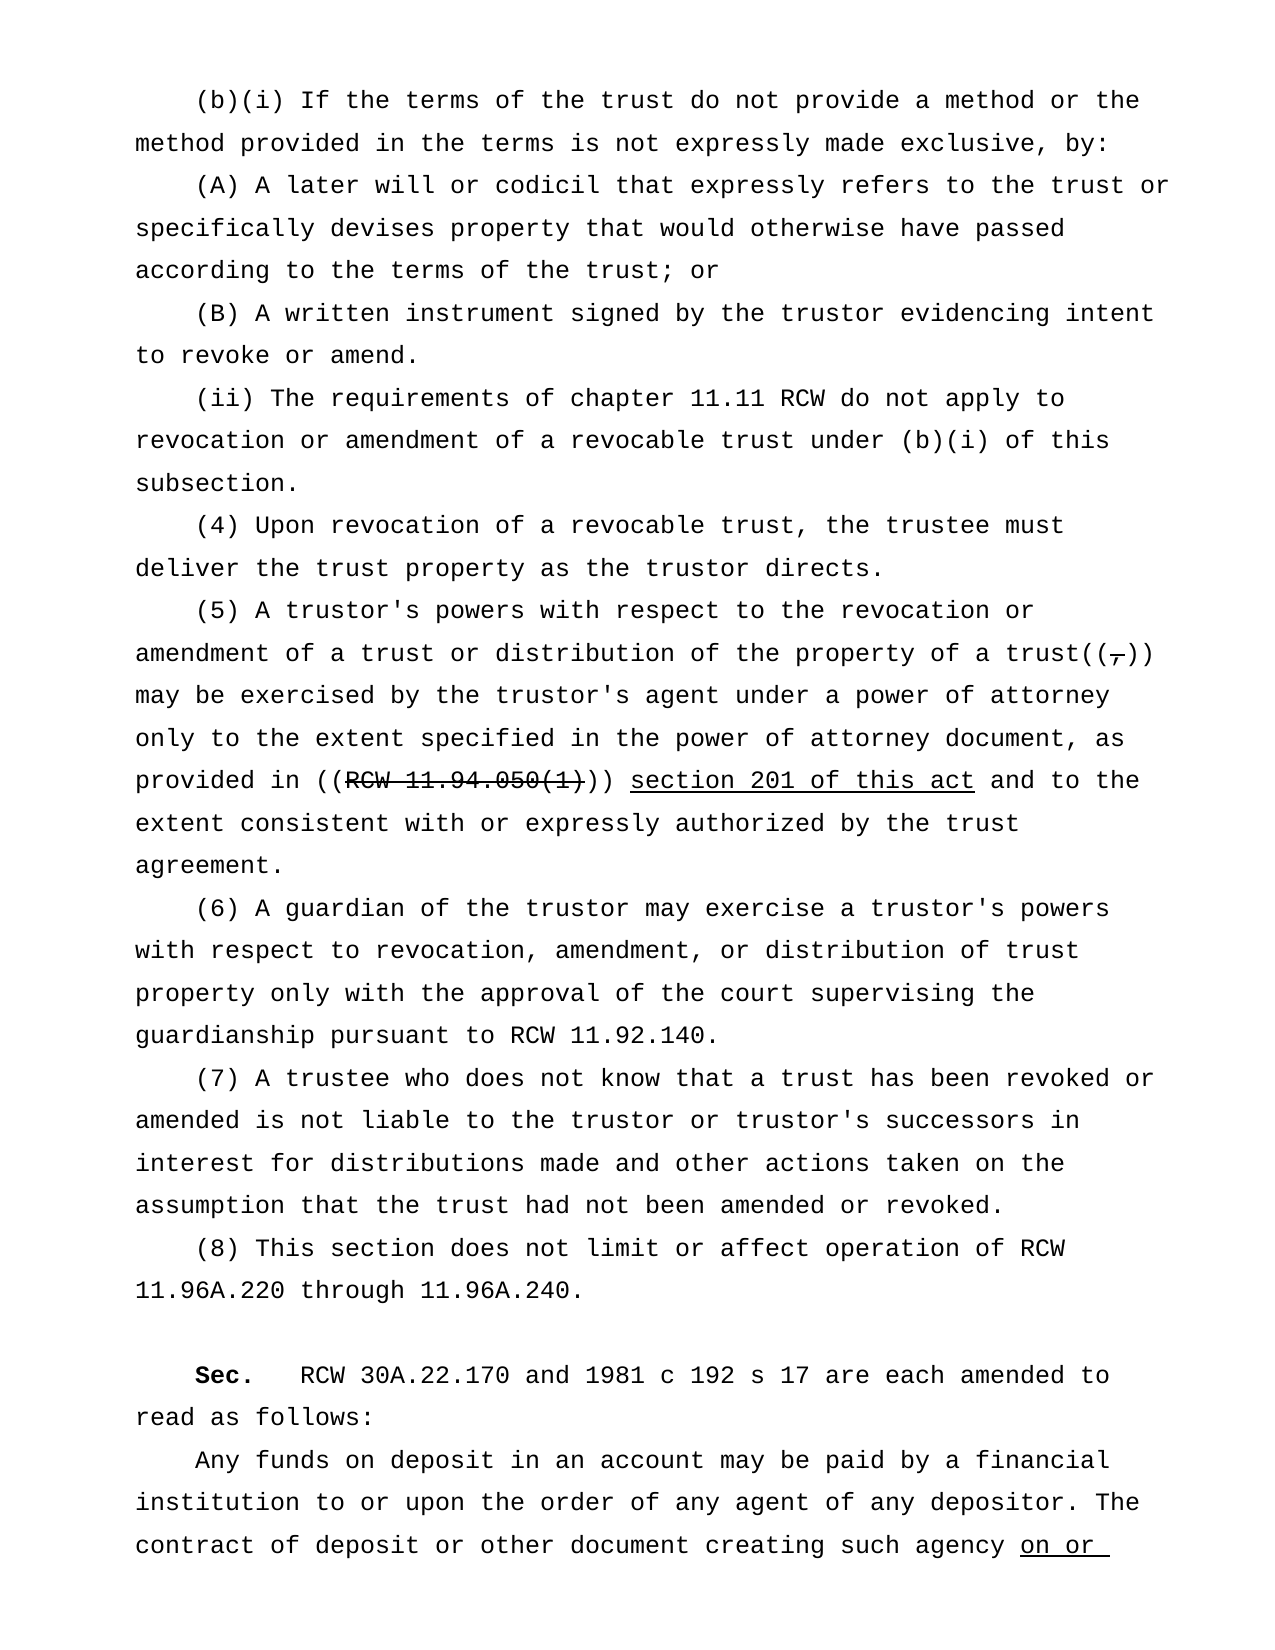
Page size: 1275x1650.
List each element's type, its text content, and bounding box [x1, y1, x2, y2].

text (6) A guardian of the trustor may exercise a trustor's powers with respect to revocation, amendment, or distribution of trust property only with the approval of the court supervising the guardianship pursuant to RCW 11.92.140. [135, 882, 1170, 1052]
text (ii) The requirements of chapter 11.11 RCW do not apply to revocation or amendment of a revocable trust under (b)(i) of this subsection. [135, 372, 1170, 500]
text (A) A later will or codicil that expressly refers to the trust or specifically devises property that would otherwise have passed according to the terms of the trust; or [135, 160, 1170, 287]
text (4) Upon revocation of a revocable trust, the trustee must deliver the trust property as the trustor directs. [135, 500, 1170, 585]
text (7) A trustee who does not know that a trust has been revoked or amended is not liable to the trustor or trustor's successors in interest for distributions made and other actions taken on the assumption that the trust had not been amended or revoked. [135, 1052, 1170, 1222]
text (b)(i) If the terms of the trust do not provide a method or the method provided in the terms is not expressly made exclusive, by: [135, 75, 1170, 160]
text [135, 1434, 1170, 1562]
text Sec. RCW 30A.22.170 and 1981 c 192 s 17 are each amended to read as follows: [135, 1349, 1170, 1434]
text (5) A trustor's powers with respect to the revocation or amendment of a trust or distribution of the property of a trust((,)) may be exercised by the trustor's agent under a power of attorney only to the extent specified in the power of attorney document, as provided in ((RCW 11.94.050(1))) section 201 of this act and to the extent consistent with or expressly authorized by the trust agreement. [135, 585, 1170, 882]
text (8) This section does not limit or affect operation of RCW 11.96A.220 through 11.96A.240. [135, 1222, 1170, 1307]
text (B) A written instrument signed by the trustor evidencing intent to revoke or amend. [135, 287, 1170, 372]
